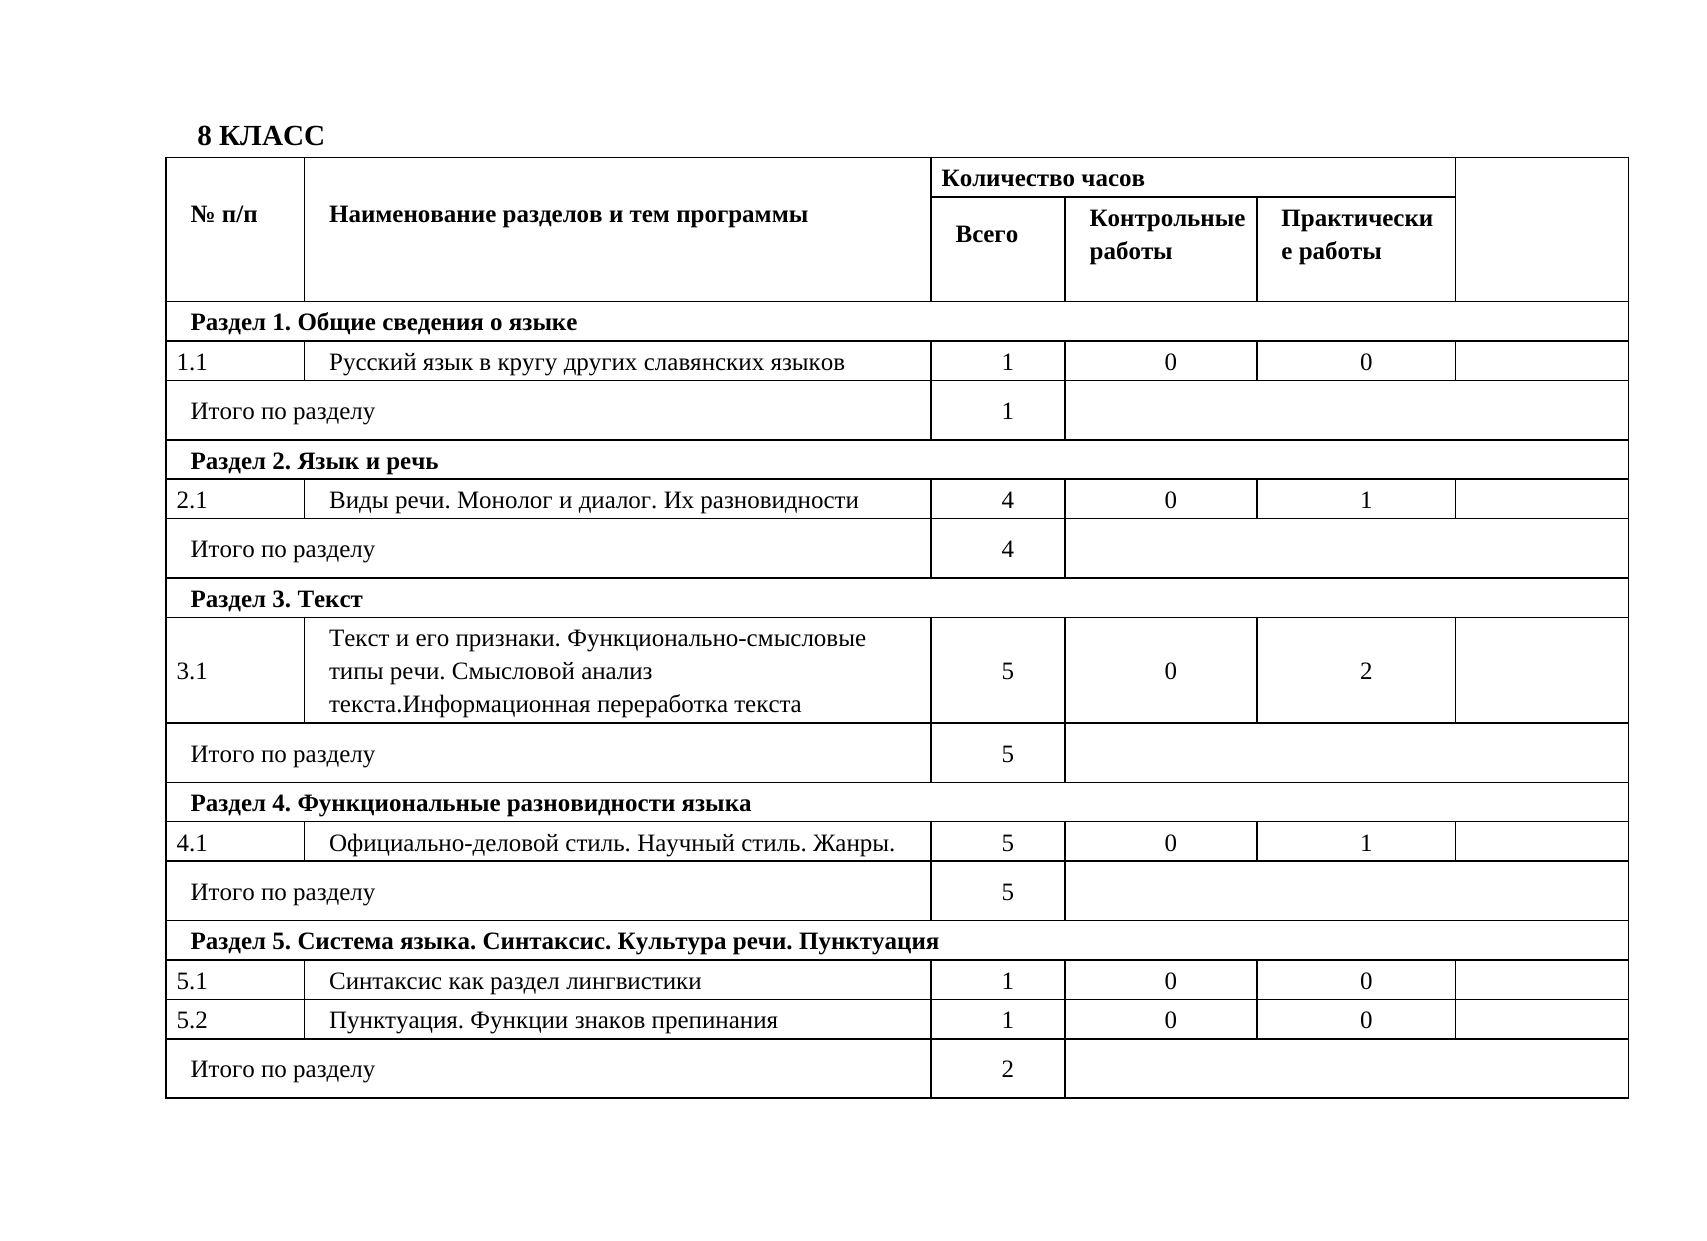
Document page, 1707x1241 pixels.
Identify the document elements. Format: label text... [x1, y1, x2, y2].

table_cell 2 [932, 1040, 1064, 1097]
table_cell 1 [932, 342, 1064, 379]
table_cell [1456, 822, 1628, 860]
table_cell Итого по разделу [167, 519, 930, 577]
table_cell [1456, 1000, 1628, 1038]
table_cell 0 [1066, 342, 1256, 379]
table_cell Практические работы [1258, 198, 1455, 301]
table_header № п/п [167, 158, 304, 301]
table_cell Раздел 2. Язык и речь [167, 441, 1628, 478]
table_cell [1456, 480, 1628, 518]
table_cell Итого по разделу [167, 381, 930, 439]
table_cell 5 [932, 724, 1064, 781]
table_cell 4 [932, 519, 1064, 577]
table_cell Синтаксис как раздел лингвистики [305, 961, 930, 998]
table_cell 0 [1066, 1000, 1256, 1038]
table_cell 1 [932, 1000, 1064, 1038]
table_cell Всего [932, 198, 1064, 301]
text 8 КЛАСС [190, 118, 1618, 152]
table_header Наименование разделов и тем программы [305, 158, 930, 301]
table_cell Официально-деловой стиль. Научный стиль. Жанры. [305, 822, 930, 860]
table_cell 0 [1066, 618, 1256, 722]
table_cell [1456, 342, 1628, 379]
table_cell 3.1 [167, 618, 304, 722]
table_cell Контрольные работы [1066, 198, 1256, 301]
table_cell 5.2 [167, 1000, 304, 1038]
table_cell Виды речи. Монолог и диалог. Их разновидности [305, 480, 930, 518]
table_cell 1 [1258, 480, 1455, 518]
table_cell 2 [1258, 618, 1455, 722]
table_cell Раздел 4. Функциональные разновидности языка [167, 783, 1628, 821]
table_cell Итого по разделу [167, 862, 930, 920]
table_cell Раздел 1. Общие сведения о языке [167, 302, 1628, 340]
table_cell 1 [1258, 822, 1455, 860]
table_cell Раздел 3. Текст [167, 579, 1628, 617]
table_cell 0 [1066, 961, 1256, 998]
table_cell 0 [1066, 480, 1256, 518]
table_cell Пунктуация. Функции знаков препинания [305, 1000, 930, 1038]
table_cell [1066, 862, 1628, 920]
table_cell 1.1 [167, 342, 304, 379]
table_cell 0 [1258, 342, 1455, 379]
table_cell Текст и его признаки. Функционально-смысловые типы речи. Смысловой анализ текста.Информационная переработка текста [305, 618, 930, 722]
table_cell Раздел 5. Система языка. Синтаксис. Культура речи. Пунктуация [167, 921, 1628, 959]
table_cell 2.1 [167, 480, 304, 518]
table_cell 5 [932, 618, 1064, 722]
table_cell [1066, 724, 1628, 781]
table_cell 0 [1258, 961, 1455, 998]
table_header [1456, 158, 1628, 301]
table_cell [1066, 1040, 1628, 1097]
table_cell 0 [1066, 822, 1256, 860]
table_cell [1066, 519, 1628, 577]
table_cell 5 [932, 822, 1064, 860]
table_cell 0 [1258, 1000, 1455, 1038]
table_cell 4 [932, 480, 1064, 518]
table_cell Итого по разделу [167, 1040, 930, 1097]
table_cell 5 [932, 862, 1064, 920]
table_cell 1 [932, 961, 1064, 998]
table_cell [1456, 961, 1628, 998]
table_cell [1066, 381, 1628, 439]
table_cell 4.1 [167, 822, 304, 860]
table_cell [1456, 618, 1628, 722]
table_cell 1 [932, 381, 1064, 439]
table_cell 5.1 [167, 961, 304, 998]
table_header Количество часов [932, 158, 1455, 196]
table_cell Русский язык в кругу других славянских языков [305, 342, 930, 379]
table_cell Итого по разделу [167, 724, 930, 781]
